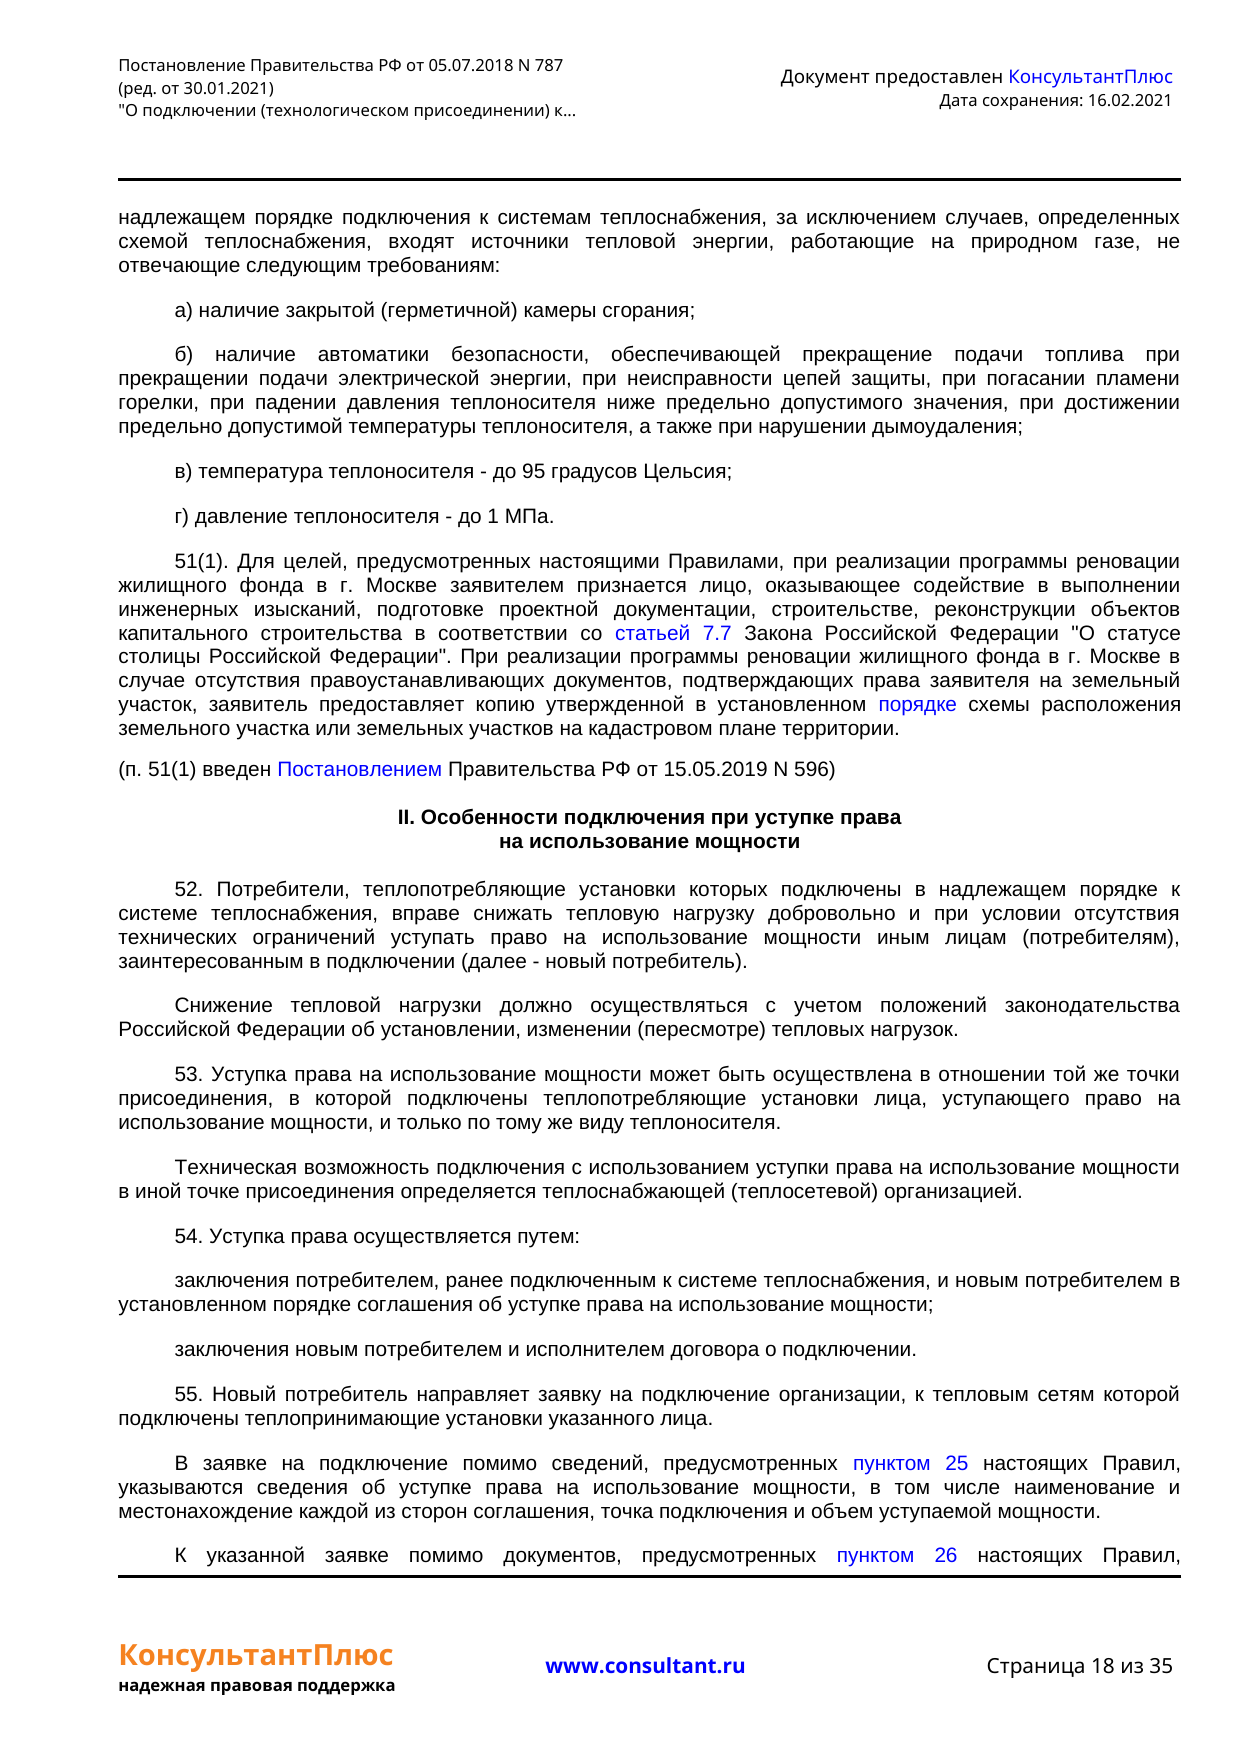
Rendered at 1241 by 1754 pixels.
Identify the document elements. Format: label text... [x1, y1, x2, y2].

text б) наличие автоматики безопасности, обеспечивающей прекращение подачи топлива при прекращении подачи электрической энергии, при неисправности цепей защиты, при погасании пламени горелки, при падении давления теплоносителя ниже предельно допустимого значения, при достижении предельно допустимой температуры теплоносителя, а также при нарушении дымоудаления; [118, 342, 1181, 438]
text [118, 205, 1181, 277]
text В заявке на подключение помимо сведений, предусмотренных пунктом 25 настоящих Правил, указываются сведения об уступке права на использование мощности, в том числе наименование и местонахождение каждой из сторон соглашения, точка подключения и объем уступаемой мощности. [118, 1451, 1181, 1522]
text (п. 51(1) введен Постановлением Правительства РФ от 15.05.2019 N 596) [118, 757, 1181, 781]
text Снижение тепловой нагрузки должно осуществляться с учетом положений законодательства Российской Федерации об установлении, изменении (пересмотре) тепловых нагрузок. [118, 993, 1181, 1041]
text а) наличие закрытой (герметичной) камеры сгорания; [118, 297, 1181, 321]
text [118, 1543, 1181, 1567]
text 55. Новый потребитель направляет заявку на подключение организации, к тепловым сетям которой подключены теплопринимающие установки указанного лица. [118, 1382, 1181, 1430]
text 54. Уступка права осуществляется путем: [118, 1223, 1181, 1247]
title на использование мощности [118, 829, 1181, 853]
text заключения новым потребителем и исполнителем договора о подключении. [118, 1337, 1181, 1361]
text 52. Потребители, теплопотребляющие установки которых подключены в надлежащем порядке к системе теплоснабжения, вправе снижать тепловую нагрузку добровольно и при условии отсутствия технических ограничений уступать право на использование мощности иным лицам (потребителям), заинтересованным в подключении (далее - новый потребитель). [118, 877, 1181, 972]
text 51(1). Для целей, предусмотренных настоящими Правилами, при реализации программы реновации жилищного фонда в г. Москве заявителем признается лицо, оказывающее содействие в выполнении инженерных изысканий, подготовке проектной документации, строительстве, реконструкции объектов капитального строительства в соответствии со статьей 7.7 Закона Российской Федерации "О статусе столицы Российской Федерации". При реализации программы реновации жилищного фонда в г. Москве в случае отсутствия правоустанавливающих документов, подтверждающих права заявителя на земельный участок, заявитель предоставляет копию утвержденной в установленном порядке схемы расположения земельного участка или земельных участков на кадастровом плане территории. [118, 548, 1181, 740]
text заключения потребителем, ранее подключенным к системе теплоснабжения, и новым потребителем в установленном порядке соглашения об уступке права на использование мощности; [118, 1268, 1181, 1316]
text в) температура теплоносителя - до 95 градусов Цельсия; [118, 459, 1181, 483]
title II. Особенности подключения при уступке права [118, 805, 1181, 829]
text г) давление теплоносителя - до 1 МПа. [118, 504, 1181, 528]
text Техническая возможность подключения с использованием уступки права на использование мощности в иной точке присоединения определяется теплоснабжающей (теплосетевой) организацией. [118, 1155, 1181, 1203]
text 53. Уступка права на использование мощности может быть осуществлена в отношении той же точки присоединения, в которой подключены теплопотребляющие установки лица, уступающего право на использование мощности, и только по тому же виду теплоносителя. [118, 1062, 1181, 1134]
